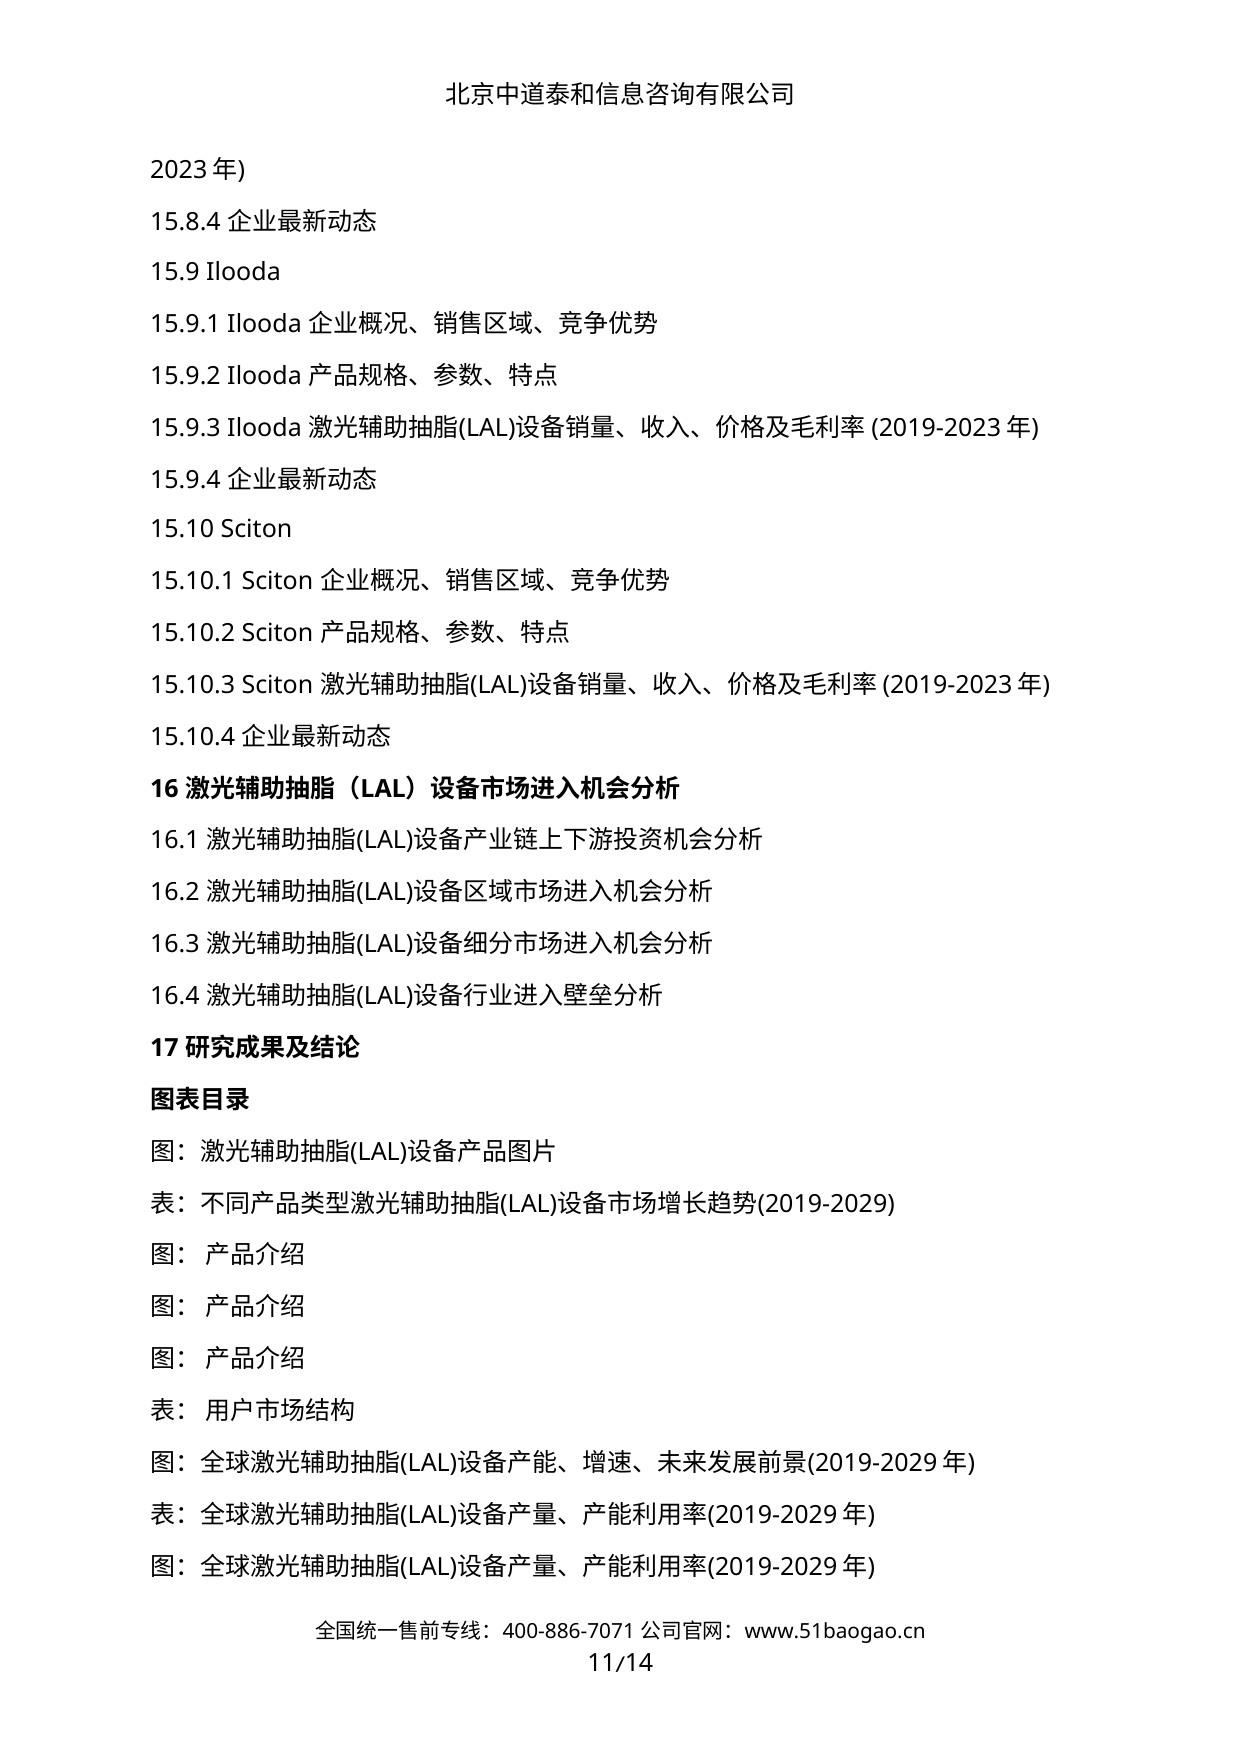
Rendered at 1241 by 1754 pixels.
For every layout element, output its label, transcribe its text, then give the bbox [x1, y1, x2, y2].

text 表：全球激光辅助抽脂(LAL)设备产量、产能利用率(2019-2029年) [150, 1494, 1090, 1531]
text 图：激光辅助抽脂(LAL)设备产品图片 [150, 1131, 1090, 1167]
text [150, 150, 1090, 186]
text 15.10.3 Sciton 激光辅助抽脂(LAL)设备销量、收入、价格及毛利率 (2019-2023年) [150, 664, 1090, 701]
text 15.9.1 Ilooda 企业概况、销售区域、竞争优势 [150, 303, 1090, 340]
text 15.10.1 Sciton 企业概况、销售区域、竞争优势 [150, 561, 1090, 597]
text 15.10.4 企业最新动态 [150, 716, 1090, 752]
text 15.8.4 企业最新动态 [150, 202, 1090, 238]
text 图：全球激光辅助抽脂(LAL)设备产能、增速、未来发展前景(2019-2029年) [150, 1442, 1090, 1479]
text 图： 产品介绍 [150, 1287, 1090, 1323]
text 16.2 激光辅助抽脂(LAL)设备区域市场进入机会分析 [150, 872, 1090, 908]
text 图： 产品介绍 [150, 1235, 1090, 1271]
text 17 研究成果及结论 [150, 1027, 1090, 1064]
text 图： 产品介绍 [150, 1339, 1090, 1375]
text 表：不同产品类型激光辅助抽脂(LAL)设备市场增长趋势(2019-2029) [150, 1183, 1090, 1219]
text 15.9 Ilooda [150, 254, 1090, 288]
text 16 激光辅助抽脂（LAL）设备市场进入机会分析 [150, 768, 1090, 804]
text 15.10 Sciton [150, 511, 1090, 545]
text 16.3 激光辅助抽脂(LAL)设备细分市场进入机会分析 [150, 924, 1090, 960]
text 15.10.2 Sciton 产品规格、参数、特点 [150, 612, 1090, 649]
text 15.9.2 Ilooda 产品规格、参数、特点 [150, 355, 1090, 392]
text 16.1 激光辅助抽脂(LAL)设备产业链上下游投资机会分析 [150, 820, 1090, 856]
text 15.9.3 Ilooda 激光辅助抽脂(LAL)设备销量、收入、价格及毛利率 (2019-2023年) [150, 407, 1090, 443]
text 15.9.4 企业最新动态 [150, 459, 1090, 495]
text 图：全球激光辅助抽脂(LAL)设备产量、产能利用率(2019-2029年) [150, 1546, 1090, 1582]
text 16.4 激光辅助抽脂(LAL)设备行业进入壁垒分析 [150, 976, 1090, 1012]
text 表： 用户市场结构 [150, 1391, 1090, 1427]
text 图表目录 [150, 1079, 1090, 1116]
